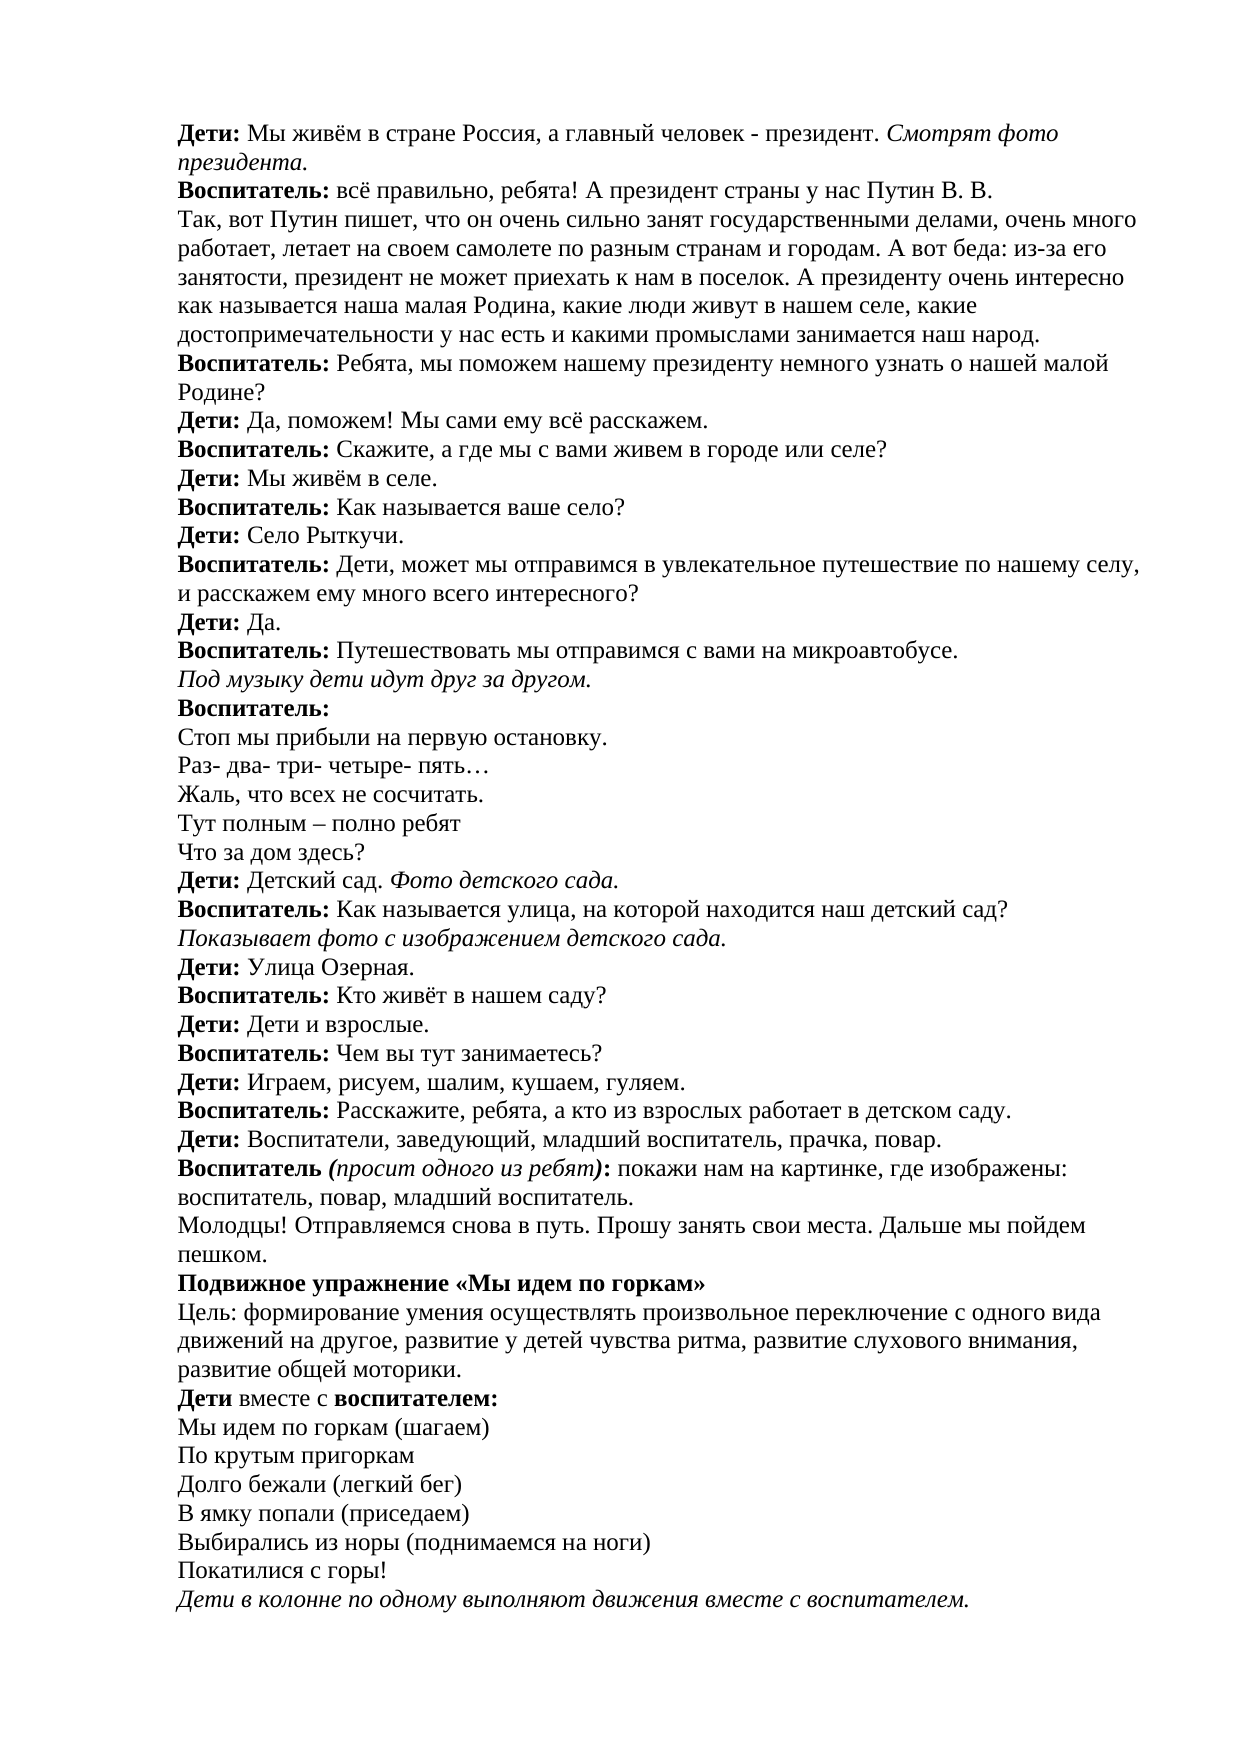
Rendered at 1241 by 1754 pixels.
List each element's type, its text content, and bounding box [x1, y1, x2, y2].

text Мы идем по горкам (шагаем) [177, 1412, 1152, 1441]
text Показывает фото с изображением детского сада. [177, 923, 1152, 952]
text Дети: Село Рыткучи. [177, 521, 1152, 549]
text Дети: Детский сад. Фото детского сада. [177, 866, 1152, 894]
text Молодцы! Отправляемся снова в путь. Прошу занять свои места. Дальше мы пойдем пешком. [177, 1211, 1152, 1268]
text Долго бежали (легкий бег) [177, 1469, 1152, 1498]
text Воспитатель: Кто живёт в нашем саду? [177, 981, 1152, 1009]
text Дети: Мы живём в стране Россия, а главный человек - президент. Смотрят фото президента. [177, 118, 1152, 176]
text Дети в колонне по одному выполняют движения вместе с воспитателем. [177, 1584, 1152, 1613]
text Дети: Да. [177, 607, 1152, 636]
text Воспитатель: Скажите, а где мы с вами живем в городе или селе? [177, 434, 1152, 463]
text Стоп мы прибыли на первую остановку. [177, 722, 1152, 751]
text Так, вот Путин пишет, что он очень сильно занят государственными делами, очень много работает, летает на своем самолете по разным странам и городам. А вот беда: из-за его занятости, президент не может приехать к нам в поселок. А президенту очень интересно как называется наша малая Родина, какие люди живут в нашем селе, какие достопримечательности у нас есть и какими промыслами занимается наш народ. [177, 204, 1152, 348]
text Воспитатель: Дети, может мы отправимся в увлекательное путешествие по нашему селу, и расскажем ему много всего интересного? [177, 549, 1152, 607]
text Воспитатель: [177, 693, 1152, 722]
text Дети: Играем, рисуем, шалим, кушаем, гуляем. [177, 1067, 1152, 1096]
text Дети: Да, поможем! Мы сами ему всё расскажем. [177, 406, 1152, 434]
text Дети: Воспитатели, заведующий, младший воспитатель, прачка, повар. [177, 1124, 1152, 1153]
text Дети: Мы живём в селе. [177, 463, 1152, 492]
text Под музыку дети идут друг за другом. [177, 664, 1152, 693]
text Цель: формирование умения осуществлять произвольное переключение с одного вида движений на другое, развитие у детей чувства ритма, развитие слухового внимания, развитие общей моторики. [177, 1297, 1152, 1383]
text Покатилися с горы! [177, 1556, 1152, 1584]
text Воспитатель: Как называется ваше село? [177, 492, 1152, 521]
text Воспитатель: Путешествовать мы отправимся с вами на микроавтобусе. [177, 636, 1152, 664]
text Дети: Улица Озерная. [177, 952, 1152, 981]
text В ямку попали (приседаем) [177, 1498, 1152, 1527]
text По крутым пригоркам [177, 1441, 1152, 1469]
text Выбирались из норы (поднимаемся на ноги) [177, 1527, 1152, 1556]
text Воспитатель: всё правильно, ребята! А президент страны у нас Путин В. В. [177, 176, 1152, 204]
text Воспитатель: Чем вы тут занимаетесь? [177, 1038, 1152, 1067]
text Воспитатель: Расскажите, ребята, а кто из взрослых работает в детском саду. [177, 1096, 1152, 1124]
text Раз- два- три- четыре- пять… Жаль, что всех не сосчитать. Тут полным – полно ребят Что за дом здесь? [177, 751, 1152, 866]
text Дети: Дети и взрослые. [177, 1009, 1152, 1038]
text Воспитатель: Как называется улица, на которой находится наш детский сад? [177, 894, 1152, 923]
text Дети вместе с воспитателем: [177, 1383, 1152, 1412]
text Воспитатель (просит одного из ребят): покажи нам на картинке, где изображены: воспитатель, повар, младший воспитатель. [177, 1153, 1152, 1211]
text Подвижное упражнение «Мы идем по горкам» [177, 1268, 1152, 1297]
text Воспитатель: Ребята, мы поможем нашему президенту немного узнать о нашей малой Родине? [177, 348, 1152, 406]
